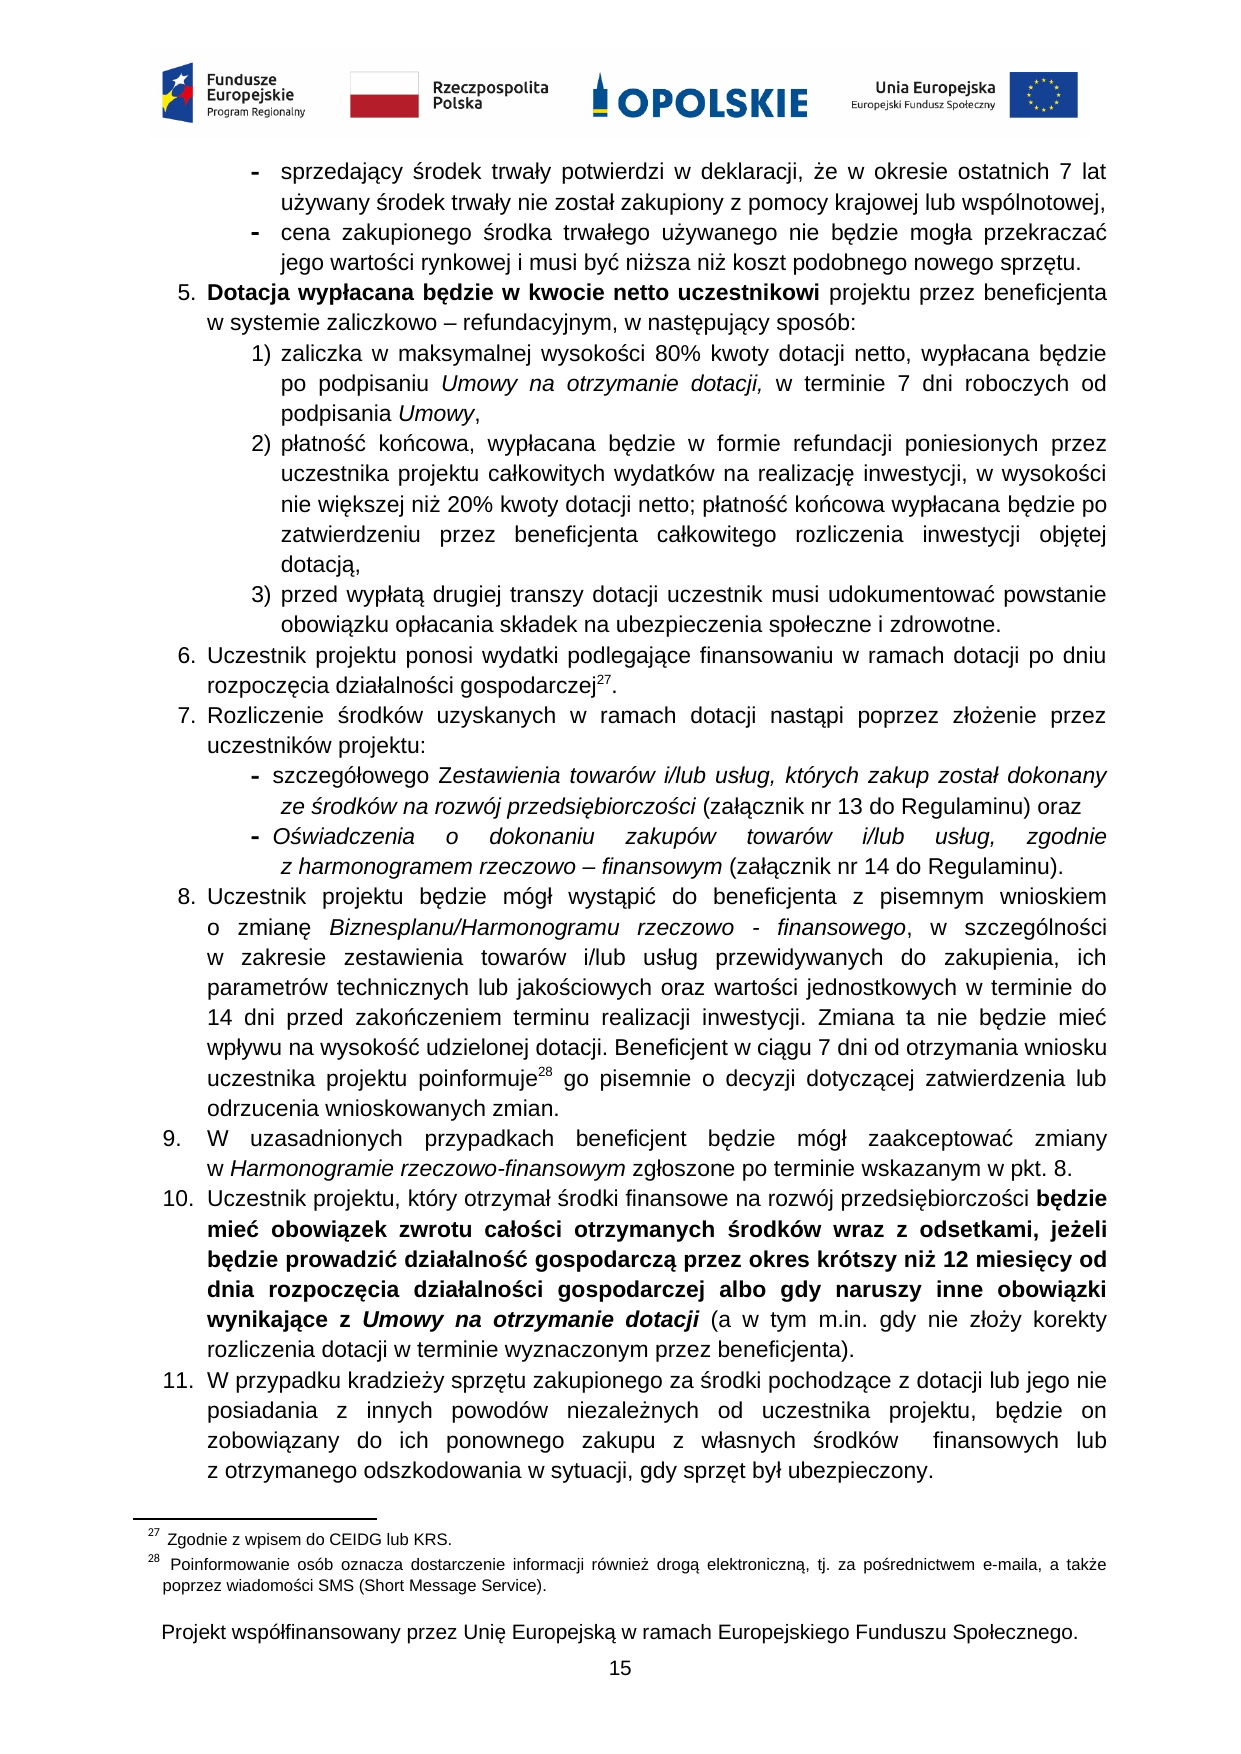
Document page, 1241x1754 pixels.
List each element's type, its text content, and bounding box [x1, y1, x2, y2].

list Uczestnik projektu ponosi wydatki podlegające finansowaniu w ramach dotacji po dniu rozpoczęcia działalności gospodarczej. [177, 642, 1107, 698]
list Dotacja wypłacana będzie w kwocie netto uczestnikowi projektu przez beneficjenta w systemie zaliczkowo – refundacyjnym, w następujący sposób: [177, 279, 1107, 336]
list płatność końcowa, wypłacana będzie w formie refundacji poniesionych przez uczestnika projektu całkowitych wydatków na realizację inwestycji, w wysokości nie większej niż 20% kwoty dotacji netto; płatność końcowa wypłacana będzie po zatwierdzeniu przez beneficjenta całkowitego rozliczenia inwestycji objętej dotacją, [251, 430, 1107, 577]
list W uzasadnionych przypadkach beneficjent będzie mógł zaakceptować zmiany w Harmonogramie rzeczowo-finansowym zgłoszone po terminie wskazanym w pkt. 8. [162, 1125, 1107, 1181]
list Oświadczenia o dokonaniu zakupów towarów i/lub usług, zgodnie z harmonogramem rzeczowo – finansowym (załącznik nr 14 do Regulaminu). [251, 823, 1107, 879]
list Uczestnik projektu będzie mógł wystąpić do beneficjenta z pisemnym wnioskiem o zmianę Biznesplanu/Harmonogramu rzeczowo - finansowego, w szczególności w zakresie zestawienia towarów i/lub usług przewidywanych do zakupienia, ich parametrów technicznych lub jakościowych oraz wartości jednostkowych w terminie do 14 dni przed zakończeniem terminu realizacji inwestycji. Zmiana ta nie będzie mieć wpływu na wysokość udzielonej dotacji. Beneficjent w ciągu 7 dni od otrzymania wniosku uczestnika projektu poinformuje go pisemnie o decyzji dotyczącej zatwierdzenia lub odrzucenia wnioskowanych zmian. [177, 883, 1107, 1121]
picture [147, 47, 1093, 138]
list Rozliczenie środków uzyskanych w ramach dotacji nastąpi poprzez złożenie przez uczestników projektu: [177, 702, 1107, 758]
list zaliczka w maksymalnej wysokości 80% kwoty dotacji netto, wypłacana będzie po podpisaniu Umowy na otrzymanie dotacji, w terminie 7 dni roboczych od podpisania Umowy, [251, 339, 1107, 426]
list przed wypłatą drugiej transzy dotacji uczestnik musi udokumentować powstanie obowiązku opłacania składek na ubezpieczenia społeczne i zdrowotne. [251, 581, 1107, 638]
list cena zakupionego środka trwałego używanego nie będzie mogła przekraczać jego wartości rynkowej i musi być niższa niż koszt podobnego nowego sprzętu. [251, 219, 1107, 275]
list szczegółowego Zestawienia towarów i/lub usług, których zakup został dokonany ze środków na rozwój przedsiębiorczości (załącznik nr 13 do Regulaminu) oraz [251, 762, 1107, 819]
list Uczestnik projektu, który otrzymał środki finansowe na rozwój przedsiębiorczości będzie mieć obowiązek zwrotu całości otrzymanych środków wraz z odsetkami, jeżeli będzie prowadzić działalność gospodarczą przez okres krótszy niż 12 miesięcy od dnia rozpoczęcia działalności gospodarczej albo gdy naruszy inne obowiązki wynikające z Umowy na otrzymanie dotacji (a w tym m.in. gdy nie złoży korekty rozliczenia dotacji w terminie wyznaczonym przez beneficjenta). [162, 1185, 1107, 1363]
list W przypadku kradzieży sprzętu zakupionego za środki pochodzące z dotacji lub jego nie posiadania z innych powodów niezależnych od uczestnika projektu, będzie on zobowiązany do ich ponownego zakupu z własnych środków finansowych lub z otrzymanego odszkodowania w sytuacji, gdy sprzęt był ubezpieczony. [162, 1367, 1107, 1483]
list sprzedający środek trwały potwierdzi w deklaracji, że w okresie ostatnich 7 lat używany środek trwały nie został zakupiony z pomocy krajowej lub wspólnotowej, [251, 158, 1107, 215]
